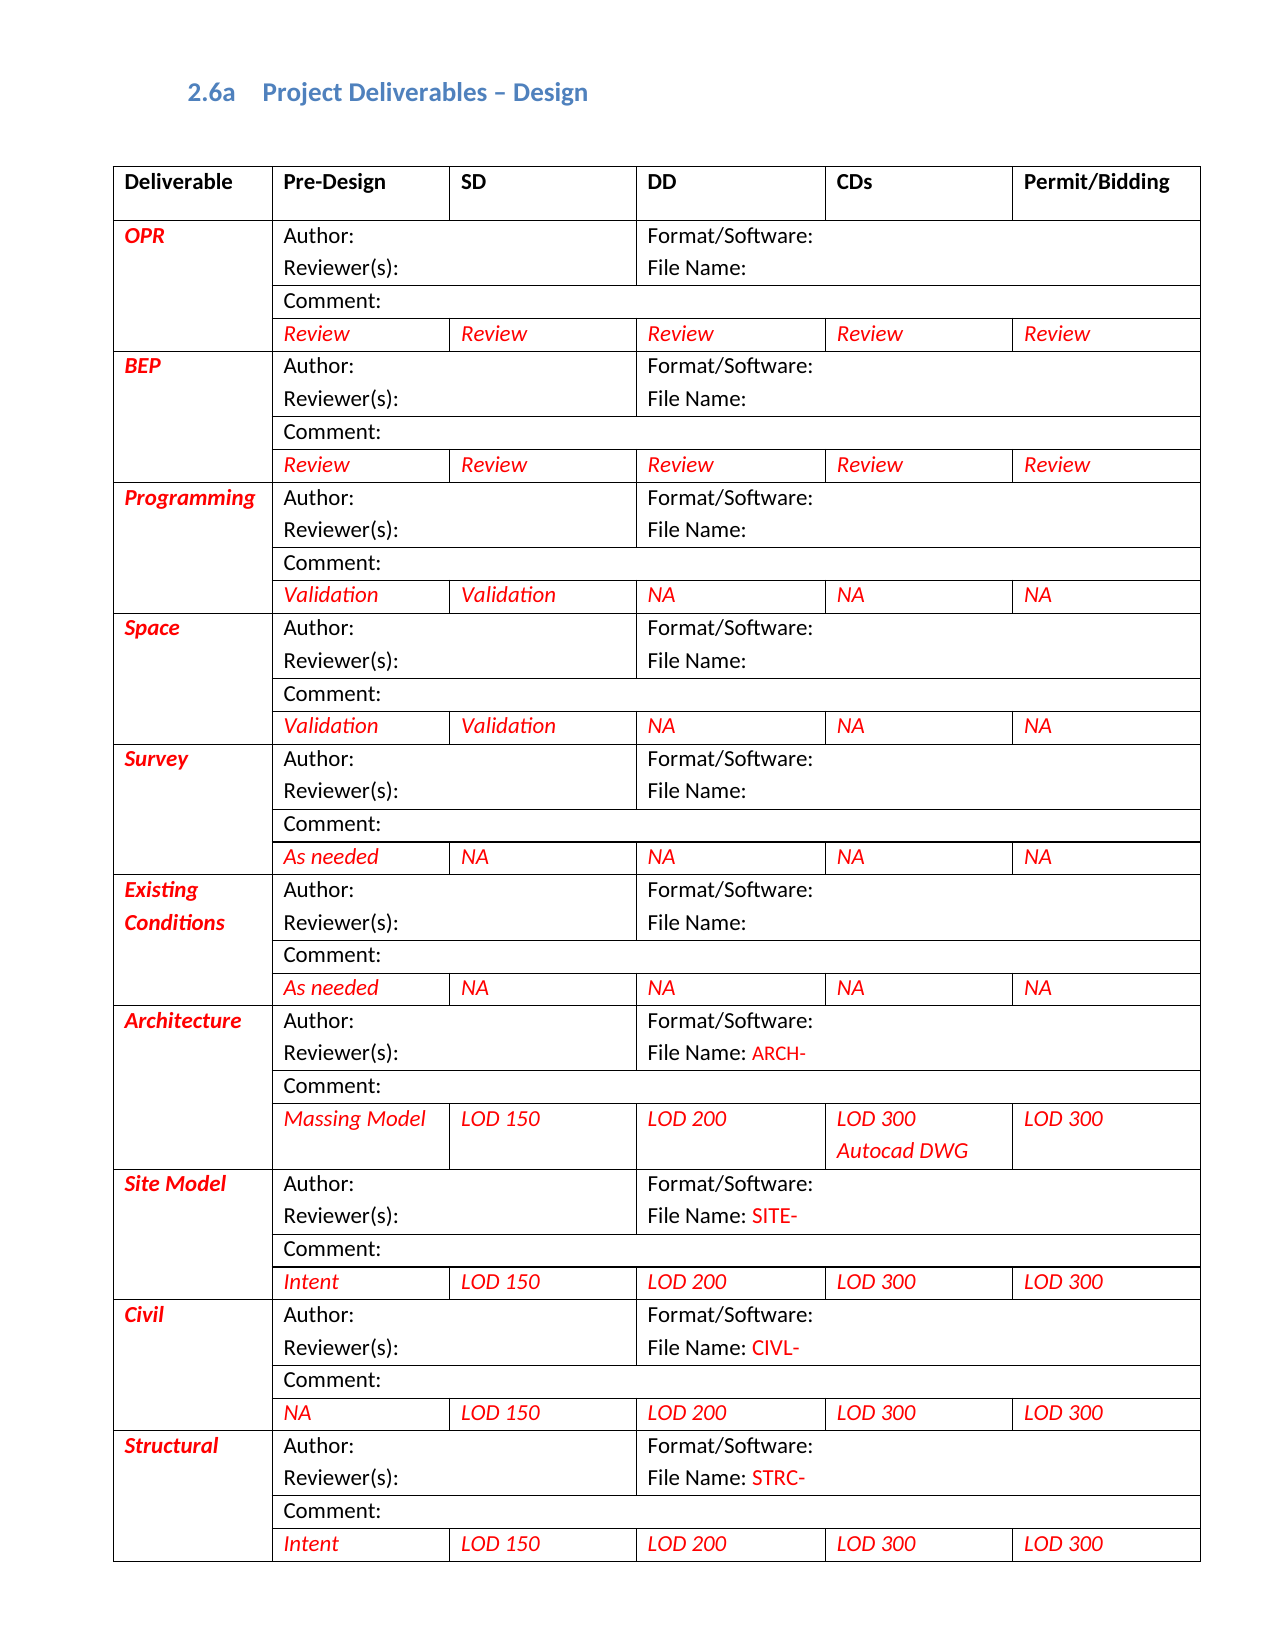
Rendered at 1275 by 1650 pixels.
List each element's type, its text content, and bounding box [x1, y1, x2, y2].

table_cell LOD 300 [826, 1268, 1012, 1299]
table_cell Comment: [273, 1366, 1200, 1397]
table_cell Format/Software: File Name: [637, 221, 1200, 285]
subtitle 2.6a Project Deliverables – Design [187, 75, 1200, 108]
table_cell NA [1013, 974, 1200, 1005]
table_cell Architecture [114, 1006, 272, 1168]
table_cell Format/Software: File Name: [637, 614, 1200, 678]
table_cell Review [637, 450, 825, 482]
table_cell Comment: [273, 548, 1200, 579]
table_cell Format/Software: File Name: [637, 483, 1200, 547]
table_cell Programming [114, 483, 272, 612]
table_cell Review [450, 450, 636, 482]
table_cell NA [826, 581, 1012, 612]
table_cell NA [1013, 581, 1200, 612]
table_cell NA [637, 974, 825, 1005]
table_cell Intent [273, 1268, 449, 1299]
table_cell NA [273, 1399, 449, 1430]
table_cell NA [1013, 712, 1200, 743]
table_cell LOD 300 [826, 1529, 1012, 1561]
table_cell Massing Model [273, 1104, 449, 1168]
table_cell Review [273, 450, 449, 482]
table_cell Validation [450, 581, 636, 612]
table_cell NA [826, 974, 1012, 1005]
table_cell LOD 300 Autocad DWG [826, 1104, 1012, 1168]
table_cell LOD 300 [1013, 1399, 1200, 1430]
table_header CDs [826, 167, 1012, 220]
table_cell LOD 150 [450, 1268, 636, 1299]
table_cell NA [826, 712, 1012, 743]
table_cell LOD 300 [1013, 1268, 1200, 1299]
table_cell Structural [114, 1431, 272, 1561]
table_cell Review [1013, 319, 1200, 351]
table_cell Validation [273, 581, 449, 612]
table_cell Format/Software: File Name: [637, 875, 1200, 939]
table_cell OPR [114, 221, 272, 351]
table_cell Author: Reviewer(s): [273, 614, 636, 678]
table_cell LOD 300 [1013, 1529, 1200, 1561]
table_cell Author: Reviewer(s): [273, 1431, 636, 1495]
table_cell NA [1013, 843, 1200, 874]
table_header Permit/Bidding [1013, 167, 1200, 220]
table_cell Validation [273, 712, 449, 743]
table_cell Author: Reviewer(s): [273, 875, 636, 939]
table_cell NA [826, 843, 1012, 874]
table_cell LOD 150 [450, 1104, 636, 1168]
table_cell As needed [273, 843, 449, 874]
table_cell LOD 200 [637, 1268, 825, 1299]
table_header Deliverable [114, 167, 272, 220]
table_cell Format/Software: File Name: SITE- [637, 1170, 1200, 1233]
table_cell Format/Software: File Name: STRC- [637, 1431, 1200, 1495]
table_cell Review [273, 319, 449, 351]
table_cell Comment: [273, 1235, 1200, 1266]
table_cell Author: Reviewer(s): [273, 1170, 636, 1233]
table_cell LOD 200 [637, 1529, 825, 1561]
table_cell NA [637, 843, 825, 874]
table_cell Review [637, 319, 825, 351]
table_cell Comment: [273, 417, 1200, 449]
table_cell Comment: [273, 286, 1200, 318]
table_cell Review [450, 319, 636, 351]
table_cell Existing Conditions [114, 875, 272, 1005]
table_cell Comment: [273, 941, 1200, 972]
table_cell Comment: [273, 679, 1200, 711]
table_cell BEP [114, 352, 272, 482]
table_cell Author: Reviewer(s): [273, 1300, 636, 1364]
table_cell As needed [273, 974, 449, 1005]
table_header DD [637, 167, 825, 220]
table_cell NA [637, 712, 825, 743]
table_cell Author: Reviewer(s): [273, 352, 636, 416]
table_cell Intent [273, 1529, 449, 1561]
table_cell LOD 300 [826, 1399, 1012, 1430]
table_cell Format/Software: File Name: ARCH- [637, 1006, 1200, 1070]
table_cell Validation [450, 712, 636, 743]
table_cell Space [114, 614, 272, 743]
table_cell Author: Reviewer(s): [273, 1006, 636, 1070]
table_cell Review [826, 319, 1012, 351]
table_cell Author: Reviewer(s): [273, 221, 636, 285]
table_cell LOD 200 [637, 1399, 825, 1430]
table_cell LOD 200 [637, 1104, 825, 1168]
table_cell Review [826, 450, 1012, 482]
table_cell Format/Software: File Name: CIVL- [637, 1300, 1200, 1364]
table_cell Comment: [273, 1071, 1200, 1103]
table_cell Comment: [273, 810, 1200, 841]
table_cell LOD 150 [450, 1529, 636, 1561]
table_cell Author: Reviewer(s): [273, 483, 636, 547]
table_cell Format/Software: File Name: [637, 745, 1200, 808]
table_cell Site Model [114, 1170, 272, 1299]
table_cell Review [1013, 450, 1200, 482]
table_header Pre-Design [273, 167, 449, 220]
table_cell Civil [114, 1300, 272, 1430]
table_cell Format/Software: File Name: [637, 352, 1200, 416]
table_header SD [450, 167, 636, 220]
table_cell NA [450, 974, 636, 1005]
table_cell NA [450, 843, 636, 874]
table_cell Author: Reviewer(s): [273, 745, 636, 808]
table_cell Comment: [273, 1496, 1200, 1528]
table_cell LOD 150 [450, 1399, 636, 1430]
table_cell NA [637, 581, 825, 612]
table_cell LOD 300 [1013, 1104, 1200, 1168]
table_cell Survey [114, 745, 272, 874]
